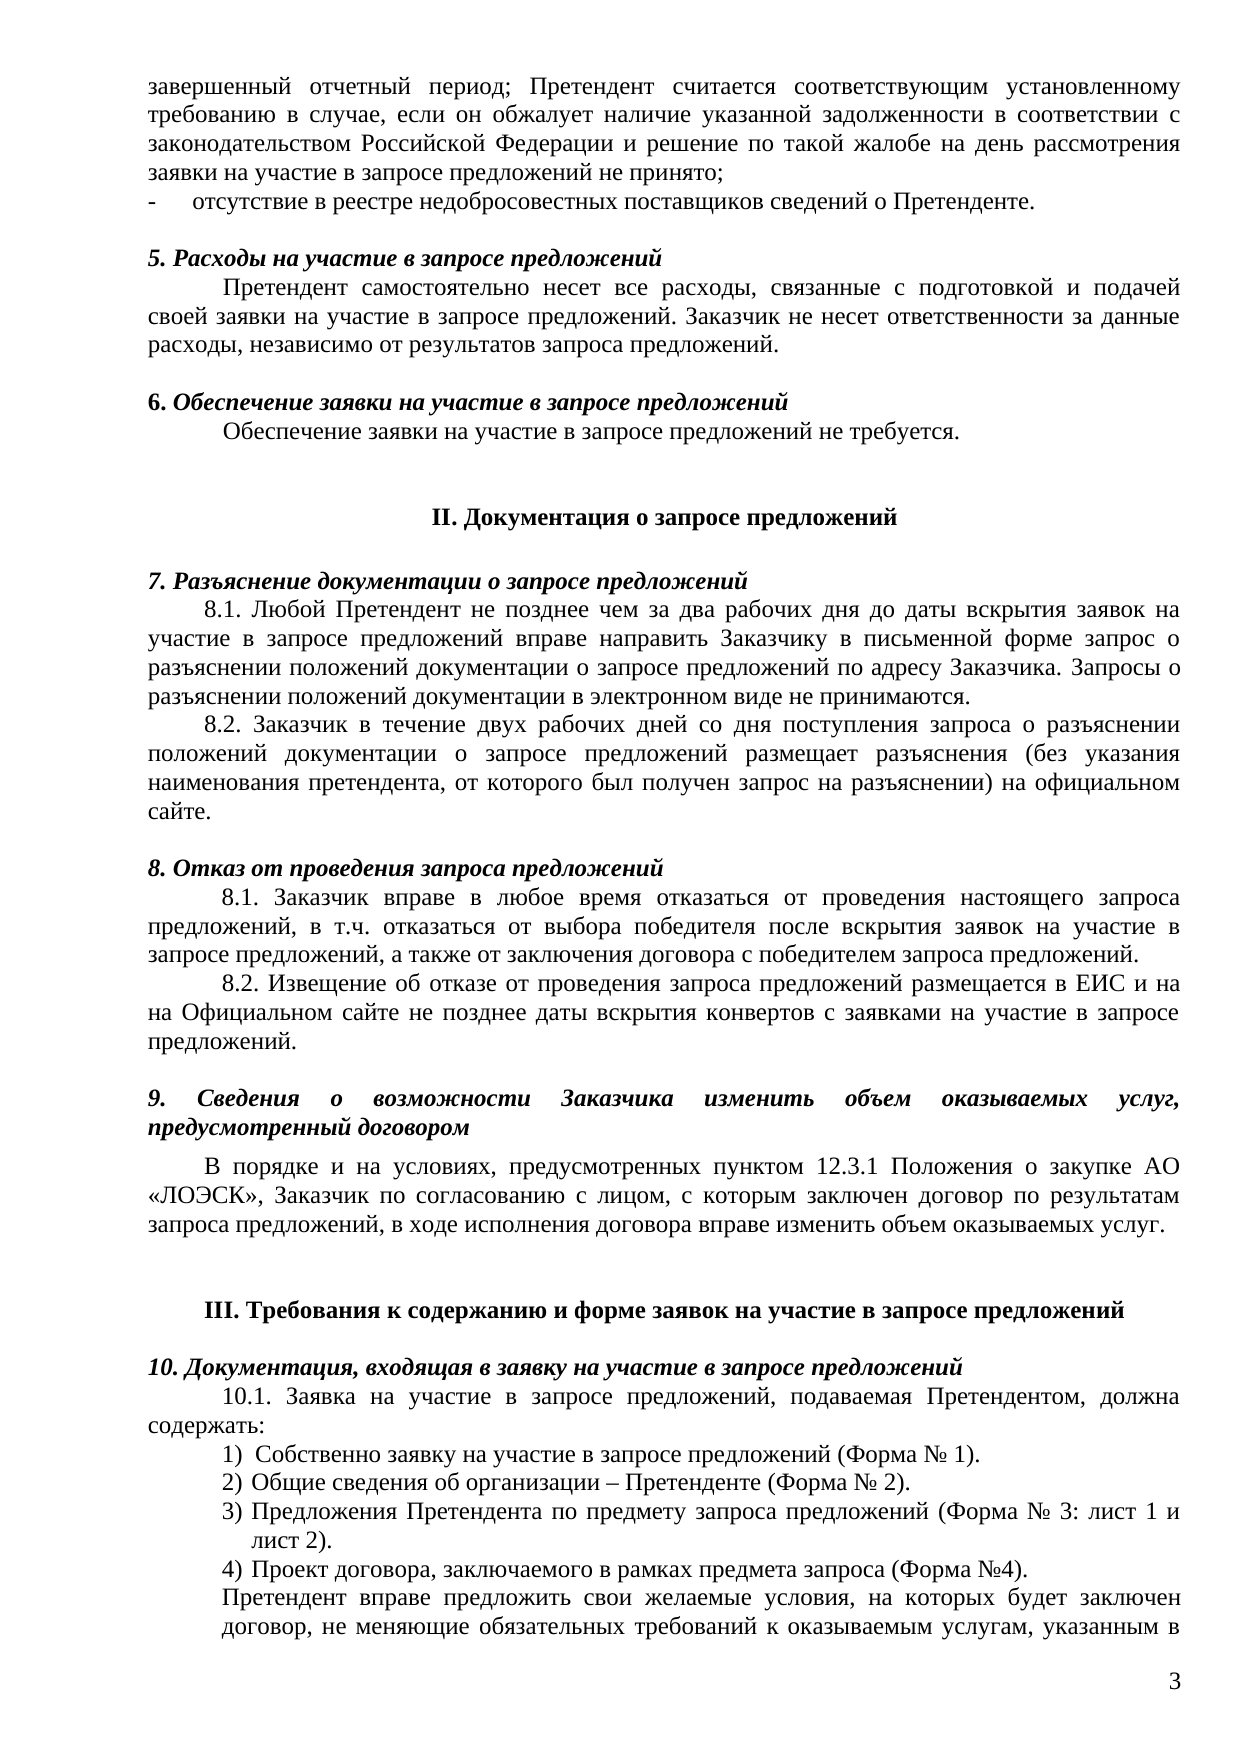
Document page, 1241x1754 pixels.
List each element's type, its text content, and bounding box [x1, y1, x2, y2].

text II. Документация о запросе предложений [148, 502, 1181, 531]
text 8.2. Заказчик в течение двух рабочих дней со дня поступления запроса о разъяснении положений документации о запросе предложений размещает разъяснения (без указания наименования претендента, от которого был получен запрос на разъяснении) на официальном сайте. [148, 709, 1181, 824]
text 8.1. Любой Претендент не позднее чем за два рабочих дня до даты вскрытия заявок на участие в запросе предложений вправе направить Заказчику в письменной форме запрос о разъяснении положений документации о запросе предложений по адресу Заказчика. Запросы о разъяснении положений документации в электронном виде не принимаются. [148, 594, 1181, 709]
text 8.2. Извещение об отказе от проведения запроса предложений размещается в ЕИС и на на Официальном сайте не позднее даты вскрытия конвертов с заявками на участие в запросе предложений. [148, 968, 1181, 1054]
text 9. Сведения о возможности Заказчика изменить объем оказываемых услуг, предусмотренный договором [148, 1083, 1181, 1141]
text 7. Разъяснение документации о запросе предложений [148, 566, 1181, 594]
text Обеспечение заявки на участие в запросе предложений не требуется. [148, 416, 1181, 444]
text 10.1. Заявка на участие в запросе предложений, подаваемая Претендентом, должна содержать: [148, 1381, 1181, 1439]
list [148, 71, 1181, 186]
text - отсутствие в реестре недобросовестных поставщиков сведений о Претенденте. [148, 186, 1181, 214]
text Претендент самостоятельно несет все расходы, связанные с подготовкой и подачей своей заявки на участие в запросе предложений. Заказчик не несет ответственности за данные расходы, независимо от результатов запроса предложений. [148, 272, 1181, 358]
text 8. Отказ от проведения запроса предложений [148, 853, 1181, 882]
text 10. Документация, входящая в заявку на участие в запросе предложений [148, 1352, 1181, 1381]
list Проект договора, заключаемого в рамках предмета запроса (Форма №4). [222, 1554, 1181, 1582]
list Предложения Претендента по предмету запроса предложений (Форма № 3: лист 1 и лист 2). [222, 1496, 1181, 1554]
text В порядке и на условиях, предусмотренных пунктом 12.3.1 Положения о закупке АО «ЛОЭСК», Заказчик по согласованию с лицом, с которым заключен договор по результатам запроса предложений, в ходе исполнения договора вправе изменить объем оказываемых услуг. [148, 1151, 1181, 1237]
text 6. Обеспечение заявки на участие в запросе предложений [148, 387, 1181, 416]
text 1) Собственно заявку на участие в запросе предложений (Форма № 1). [148, 1439, 1181, 1467]
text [222, 1582, 1181, 1640]
text III. Требования к содержанию и форме заявок на участие в запросе предложений [148, 1295, 1181, 1324]
text 8.1. Заказчик вправе в любое время отказаться от проведения настоящего запроса предложений, в т.ч. отказаться от выбора победителя после вскрытия заявок на участие в запросе предложений, а также от заключения договора с победителем запроса предложений. [148, 882, 1181, 968]
text 5. Расходы на участие в запросе предложений [148, 243, 1181, 272]
list Общие сведения об организации – Претенденте (Форма № 2). [222, 1467, 1181, 1496]
